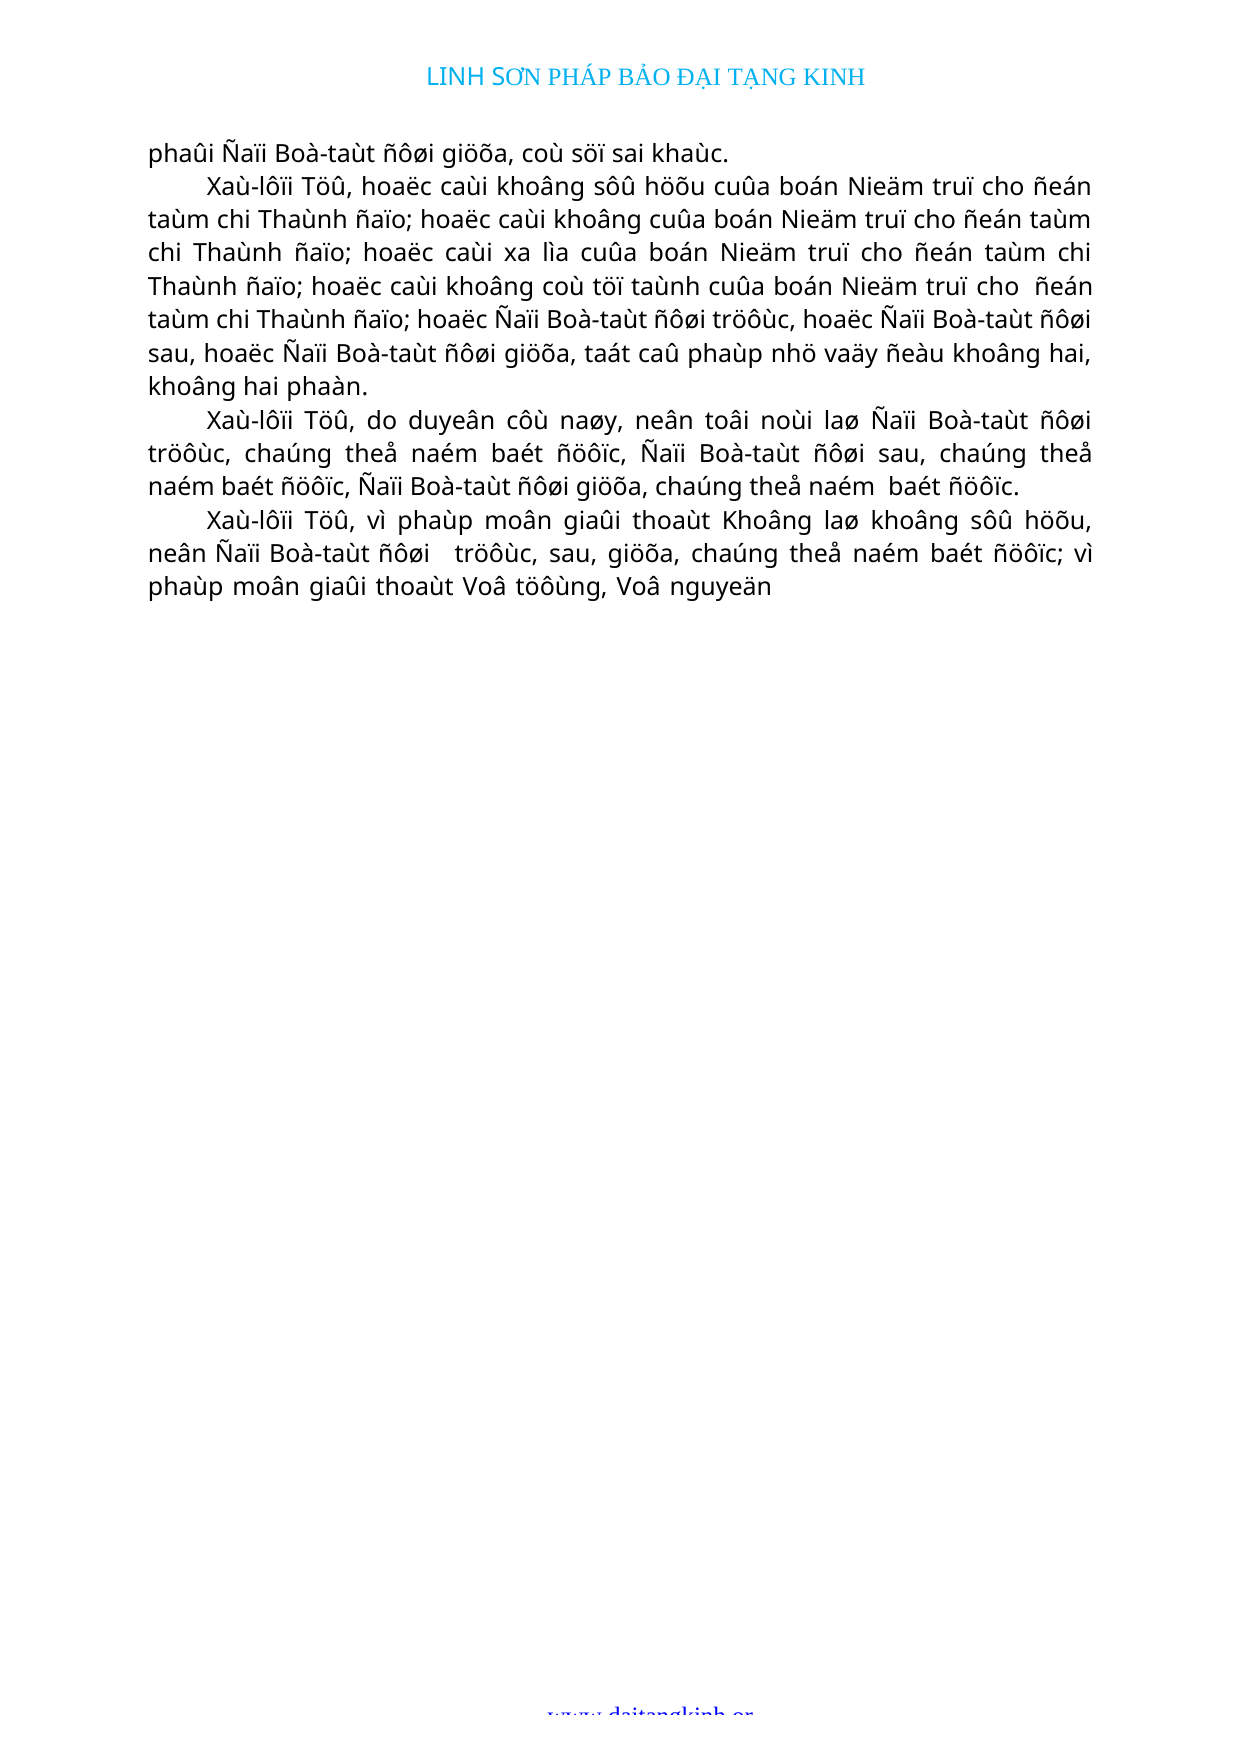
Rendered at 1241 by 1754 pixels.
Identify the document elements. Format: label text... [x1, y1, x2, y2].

text Xaù-lôïi Töû, vì phaùp moân giaûi thoaùt Khoâng laø khoâng sôû höõu, neân Ñaïi Boà-taùt ñôøi tröôùc, sau, giöõa, chaúng theå naém baét ñöôïc; vì phaùp moân giaûi thoaùt Voâ töôùng, Voâ nguyeän [148, 503, 1093, 603]
text Xaù-lôïi Töû, do duyeân côù naøy, neân toâi noùi laø Ñaïi Boà-taùt ñôøi tröôùc, chaúng theå naém baét ñöôïc, Ñaïi Boà-taùt ñôøi sau, chaúng theå naém baét ñöôïc, Ñaïi Boà-taùt ñôøi giöõa, chaúng theå naém baét ñöôïc. [148, 403, 1093, 503]
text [148, 135, 1093, 169]
text Xaù-lôïi Töû, hoaëc caùi khoâng sôû höõu cuûa boán Nieäm truï cho ñeán taùm chi Thaùnh ñaïo; hoaëc caùi khoâng cuûa boán Nieäm truï cho ñeán taùm chi Thaùnh ñaïo; hoaëc caùi xa lìa cuûa boán Nieäm truï cho ñeán taùm chi Thaùnh ñaïo; hoaëc caùi khoâng coù töï taùnh cuûa boán Nieäm truï cho ñeán taùm chi Thaùnh ñaïo; hoaëc Ñaïi Boà-taùt ñôøi tröôùc, hoaëc Ñaïi Boà-taùt ñôøi sau, hoaëc Ñaïi Boà-taùt ñôøi giöõa, taát caû phaùp nhö vaäy ñeàu khoâng hai, khoâng hai phaàn. [148, 169, 1093, 403]
